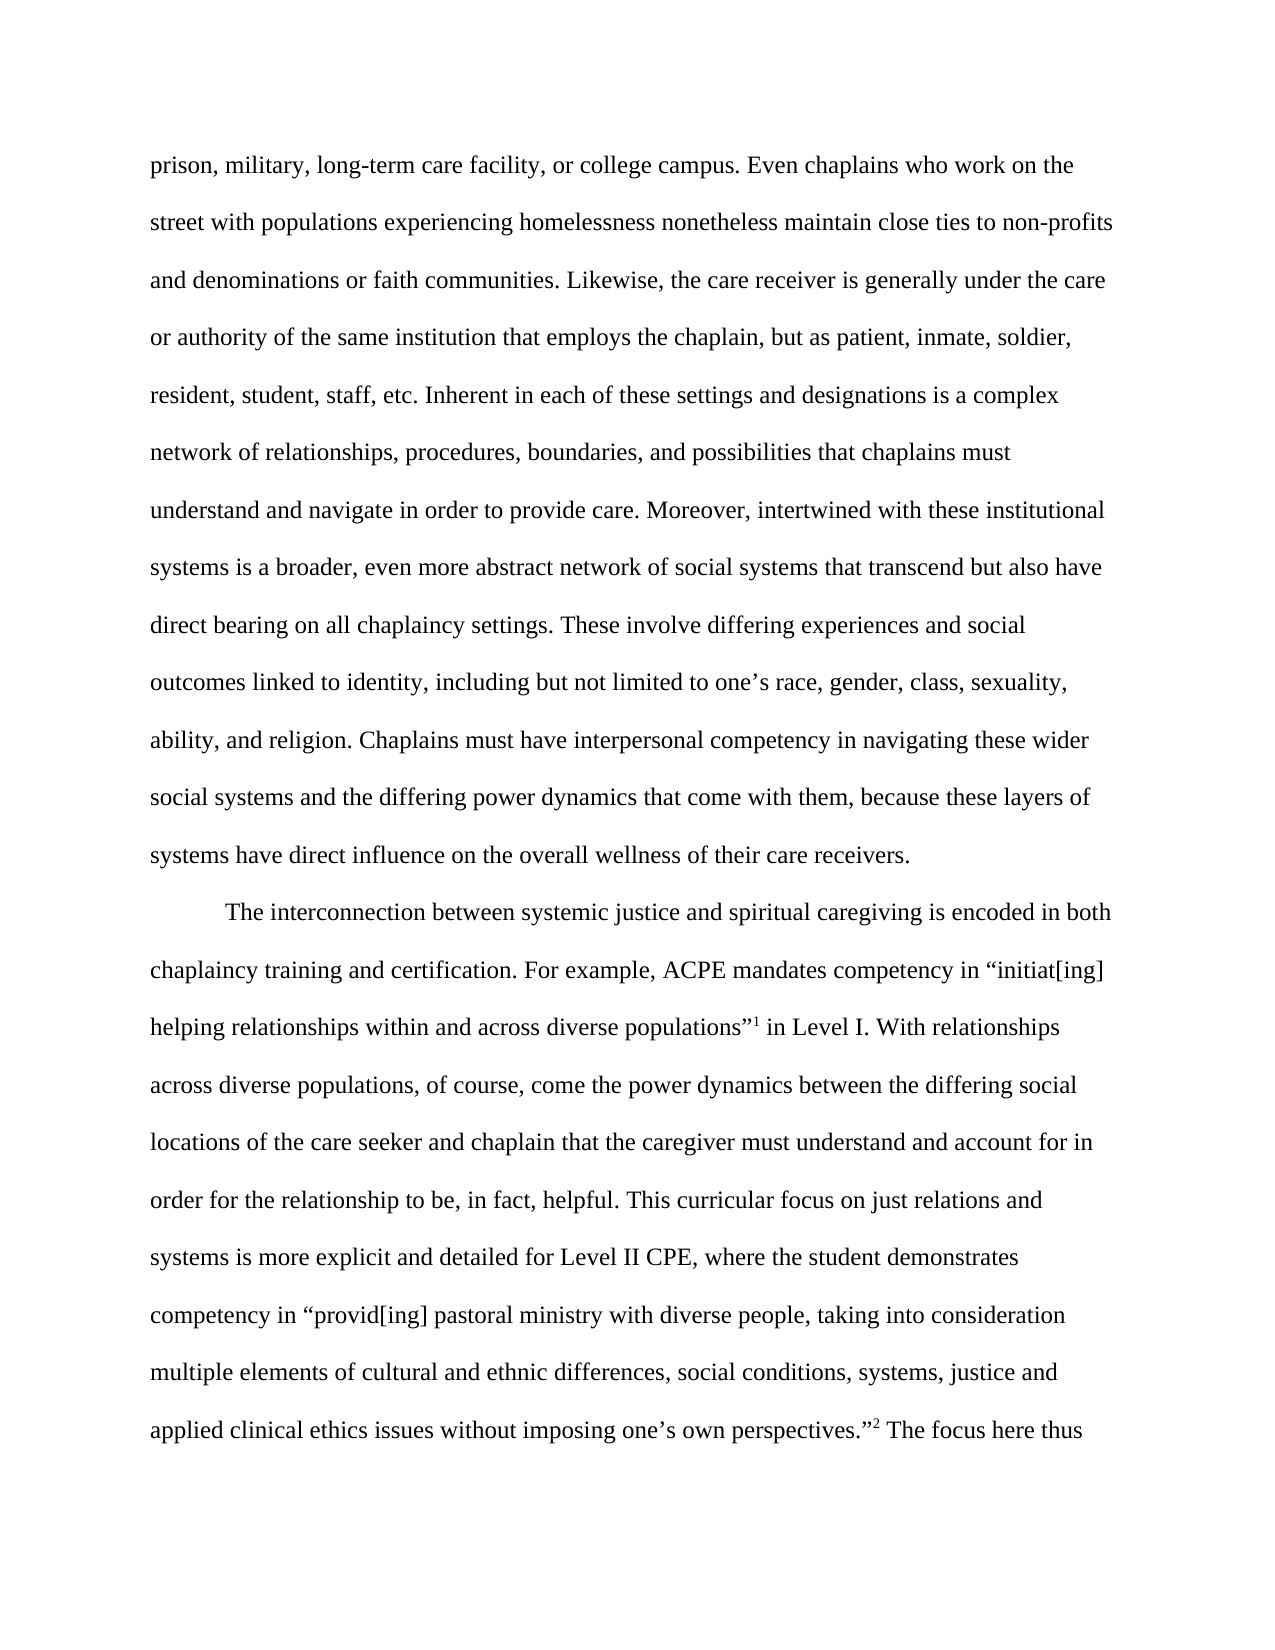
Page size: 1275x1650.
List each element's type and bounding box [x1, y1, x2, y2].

text [150, 150, 1125, 869]
text [150, 897, 1125, 1444]
